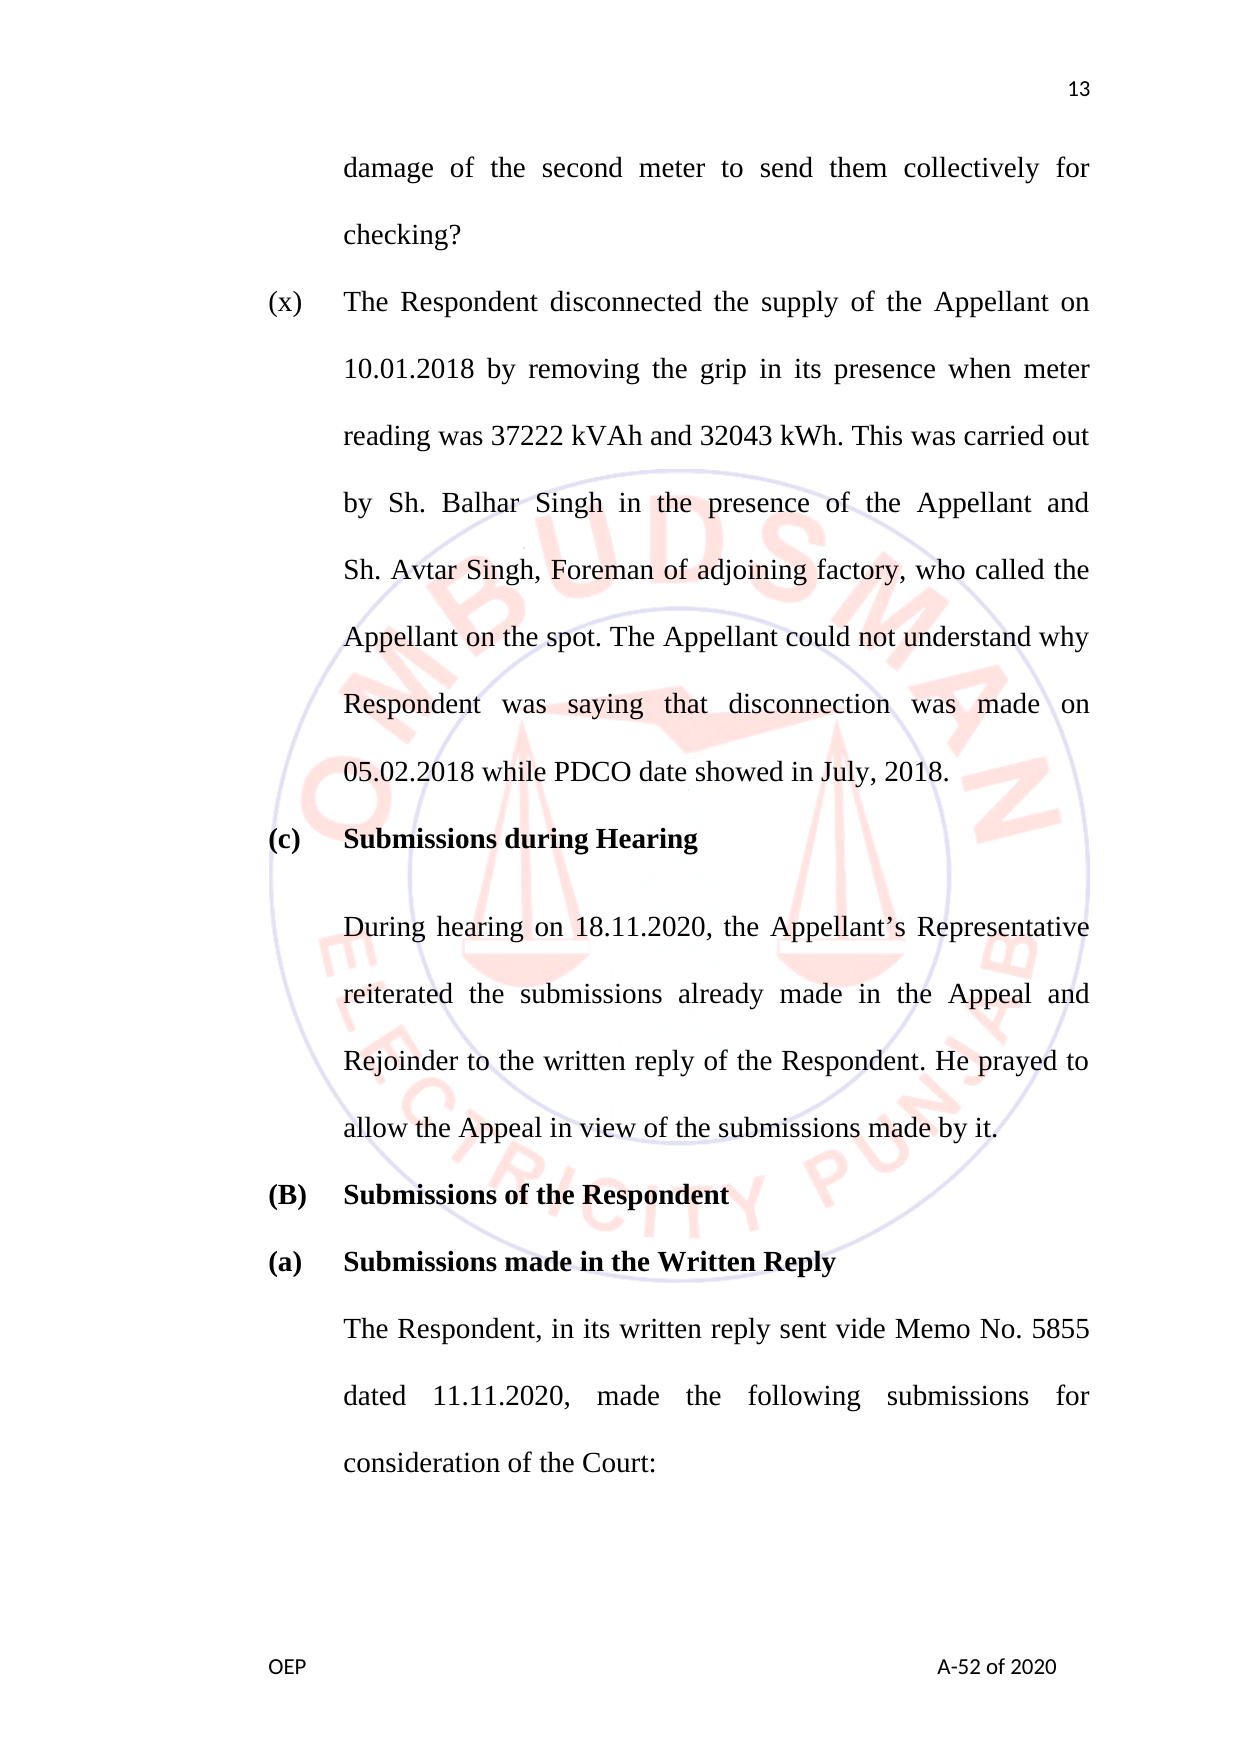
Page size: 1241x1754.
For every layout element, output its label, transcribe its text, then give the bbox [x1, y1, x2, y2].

list Submissions of the Respondent [268, 1177, 1090, 1211]
list Submissions made in the Written Reply [268, 1244, 1090, 1278]
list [268, 150, 1090, 251]
text During hearing on 18.11.2020, the Appellant’s Representative reiterated the submissions already made in the Appeal and Rejoinder to the written reply of the Respondent. He prayed to allow the Appeal in view of the submissions made by it. [343, 909, 1090, 1143]
list The Respondent disconnected the supply of the Appellant on 10.01.2018 by removing the grip in its presence when meter reading was 37222 kVAh and 32043 kWh. This was carried out by Sh. Balhar Singh in the presence of the Appellant and Sh. Avtar Singh, Foreman of adjoining factory, who called the Appellant on the spot. The Appellant could not understand why Respondent was saying that disconnection was made on 05.02.2018 while PDCO date showed in July, 2018. [268, 284, 1090, 787]
list The Respondent, in its written reply sent vide Memo No. 5855 dated 11.11.2020, made the following submissions for consideration of the Court: [343, 1311, 1090, 1479]
list Submissions during Hearing [268, 821, 1090, 854]
